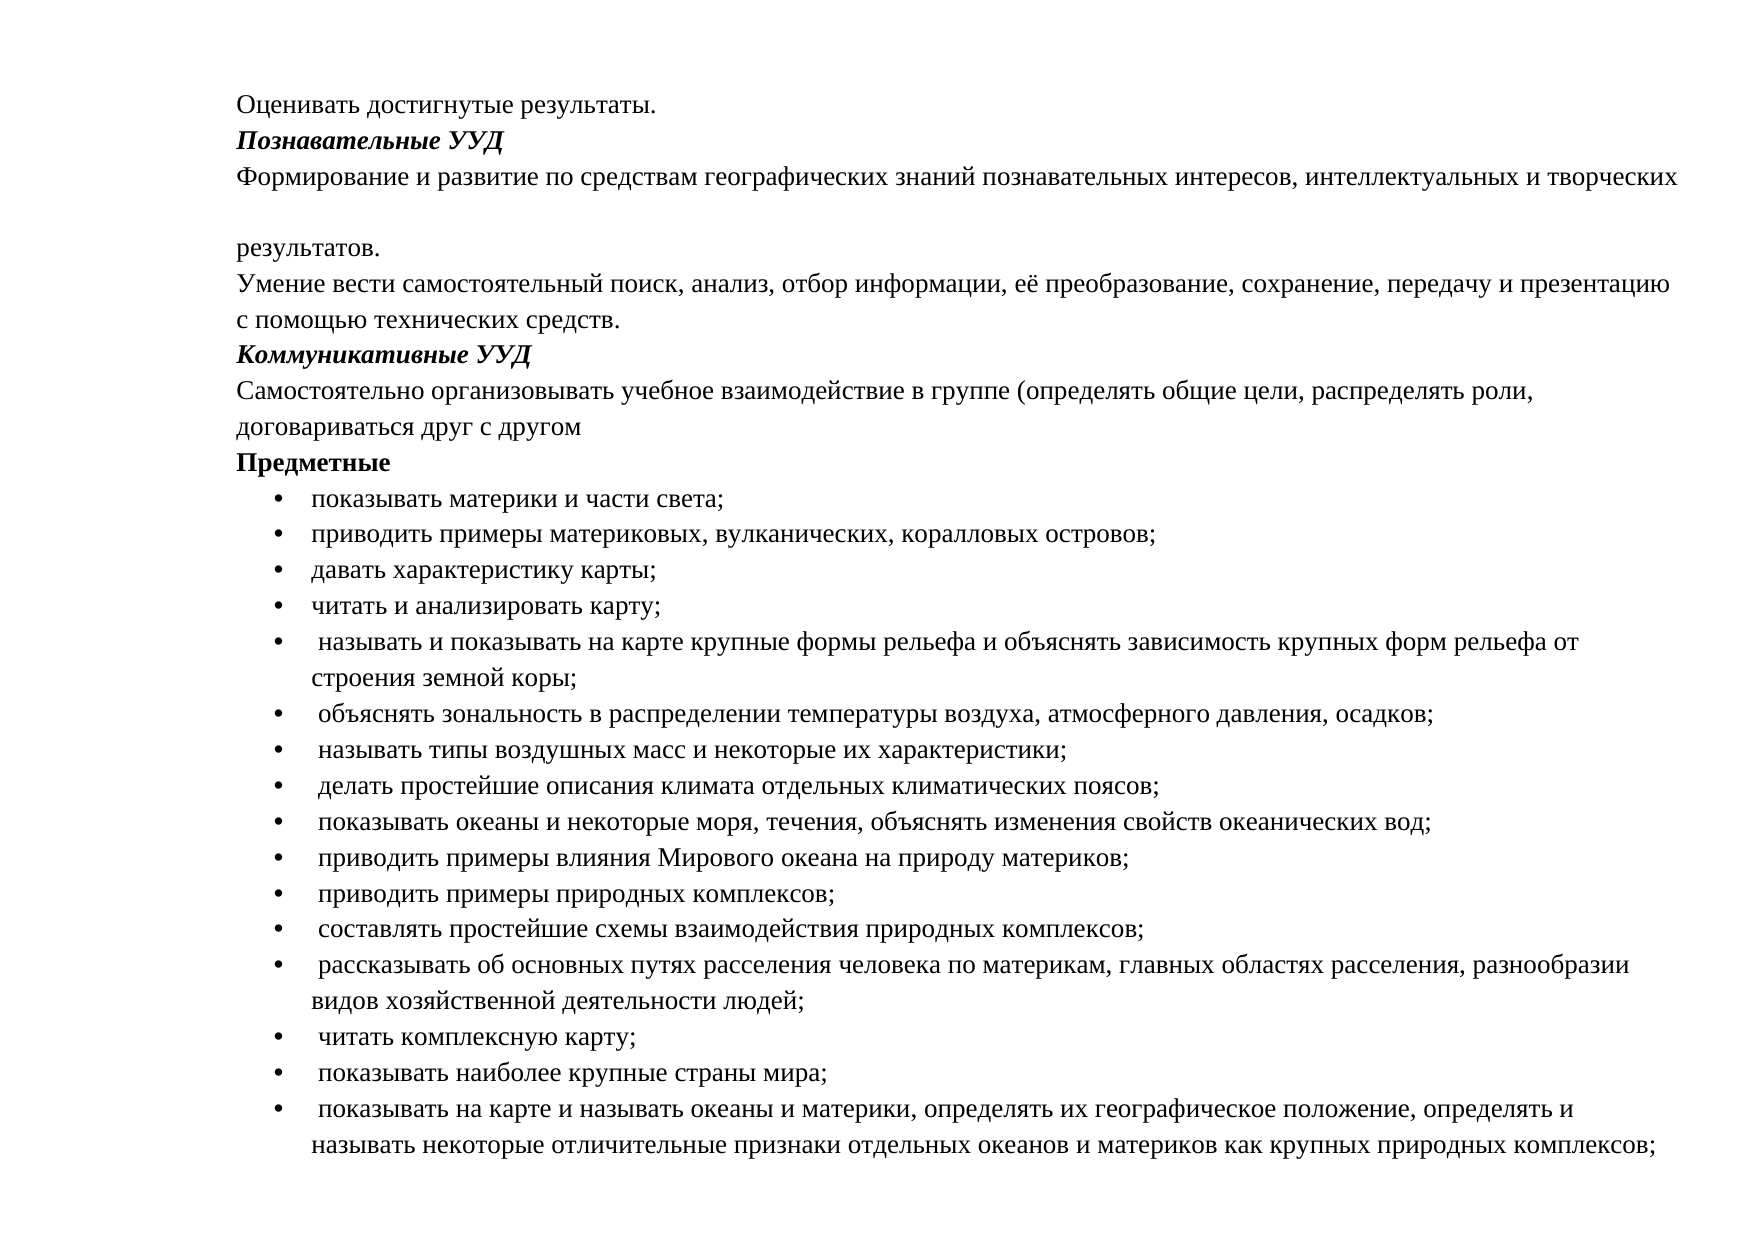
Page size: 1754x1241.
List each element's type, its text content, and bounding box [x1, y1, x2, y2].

list рассказывать об основных путях расселения человека по материкам, главных областях расселения, разнообразии видов хозяйственной деятельности людей; [274, 948, 1683, 1015]
list приводить примеры природных комплексов; [274, 877, 1683, 908]
list показывать на карте и называть океаны и материки, определять их географическое положение, определять и называть некоторые отличительные признаки отдельных океанов и материков как крупных природных комплексов; [274, 1092, 1683, 1159]
list показывать материки и части света; [274, 482, 1683, 513]
list приводить примеры влияния Мирового океана на природу материков; [274, 841, 1683, 872]
list составлять простейшие схемы взаимодействия природных комплексов; [274, 912, 1683, 944]
list называть и показывать на карте крупные формы рельефа и объяснять зависимость крупных форм рельефа от строения земной коры; [274, 625, 1683, 692]
list объяснять зональность в распределении температуры воздуха, атмосферного давления, осадков; [274, 697, 1683, 728]
list называть типы воздушных масс и некоторые их характеристики; [274, 733, 1683, 764]
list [236, 88, 1683, 477]
list читать и анализировать карту; [274, 589, 1683, 621]
list показывать наиболее крупные страны мира; [274, 1056, 1683, 1087]
list давать характеристику карты; [274, 553, 1683, 585]
list приводить примеры материковых, вулканических, коралловых островов; [274, 517, 1683, 549]
list делать простейшие описания климата отдельных климатических поясов; [274, 769, 1683, 800]
list читать комплексную карту; [274, 1020, 1683, 1051]
list показывать океаны и некоторые моря, течения, объяснять изменения свойств океанических вод; [274, 805, 1683, 836]
